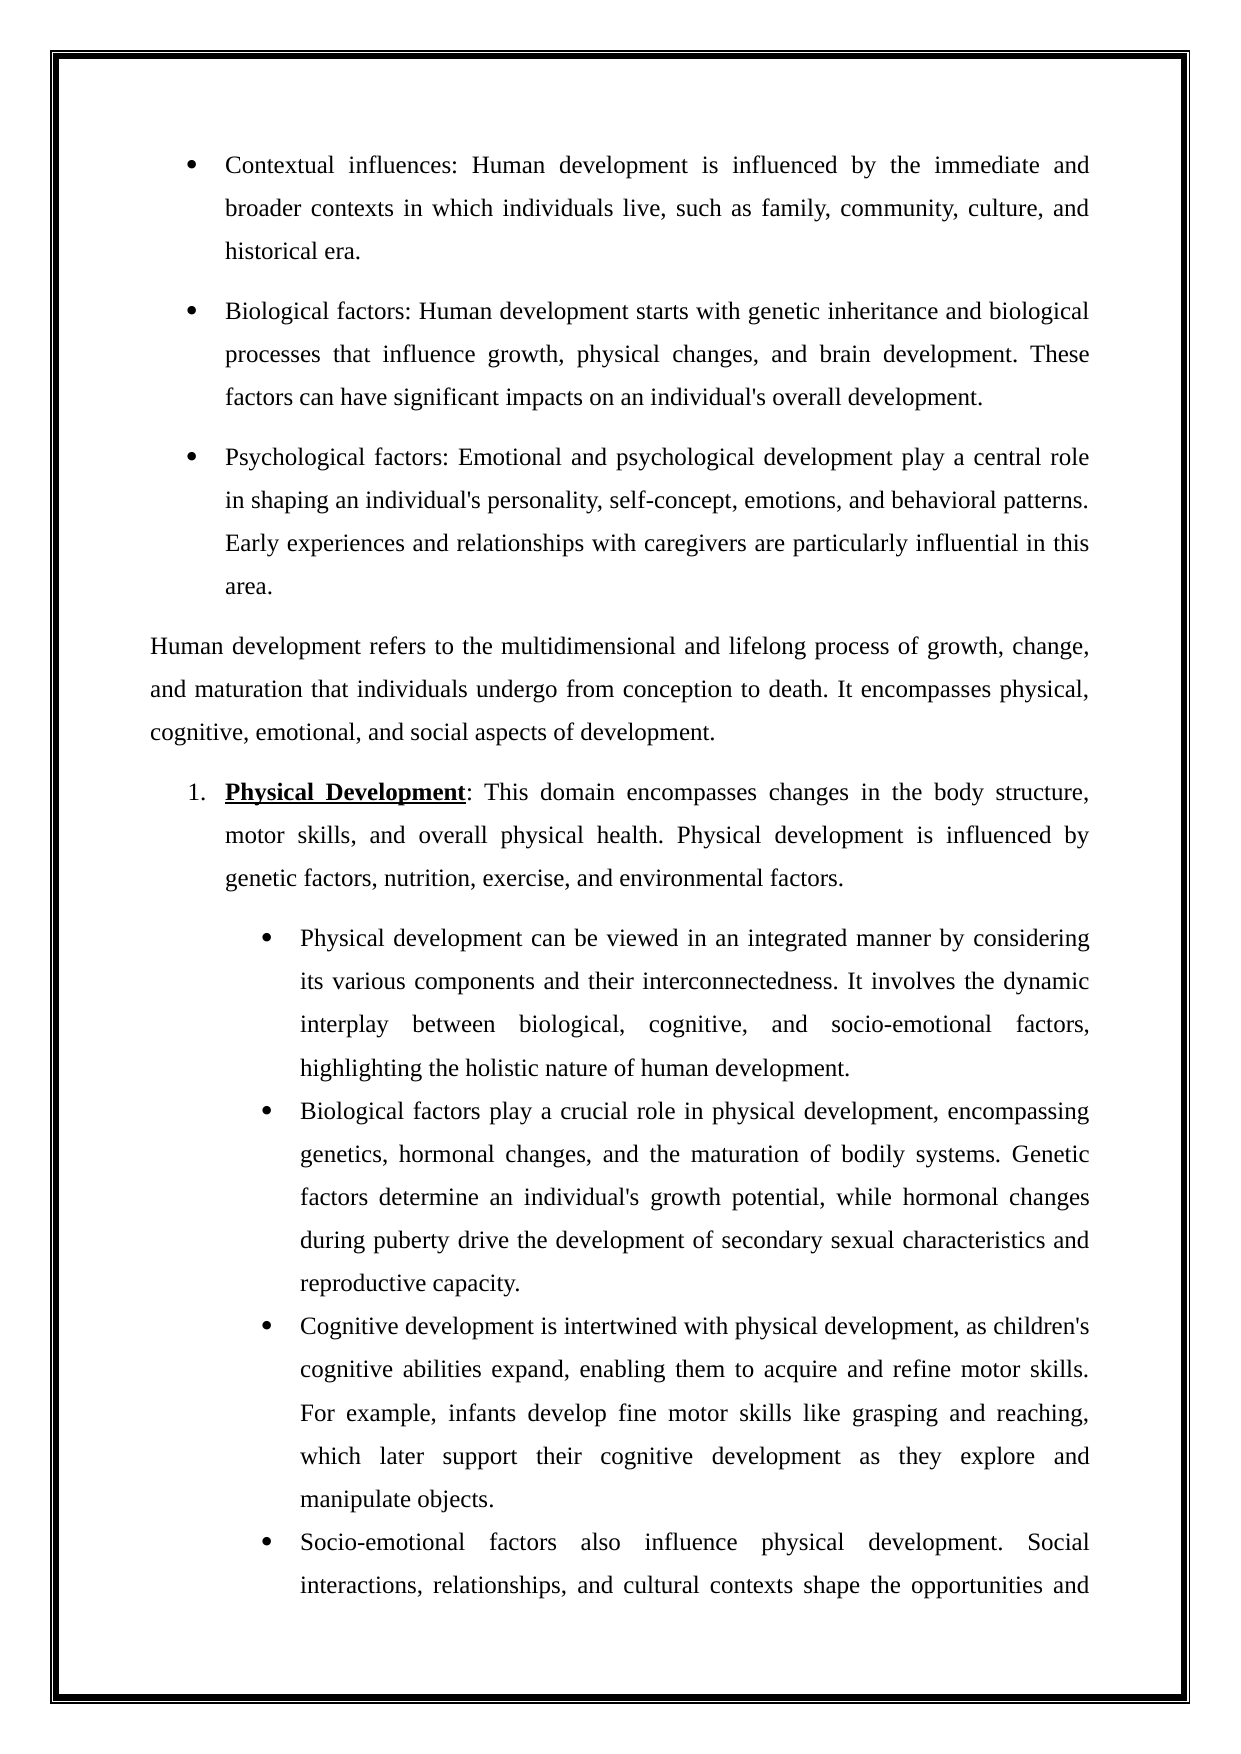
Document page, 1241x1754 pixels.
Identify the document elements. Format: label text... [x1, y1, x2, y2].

list Contextual influences: Human development is influenced by the immediate and broader contexts in which individuals live, such as family, community, culture, and historical era. [187, 150, 1090, 265]
list Cognitive development is intertwined with physical development, as children's cognitive abilities expand, enabling them to acquire and refine motor skills. For example, infants develop fine motor skills like grasping and reaching, which later support their cognitive development as they explore and manipulate objects. [262, 1311, 1090, 1513]
list Biological factors play a crucial role in physical development, encompassing genetics, hormonal changes, and the maturation of bodily systems. Genetic factors determine an individual's growth potential, while hormonal changes during puberty drive the development of secondary sexual characteristics and reproductive capacity. [262, 1096, 1090, 1297]
list Physical Development: This domain encompasses changes in the body structure, motor skills, and overall physical health. Physical development is influenced by genetic factors, nutrition, exercise, and environmental factors. [187, 777, 1090, 892]
text Human development refers to the multidimensional and lifelong process of growth, change, and maturation that individuals undergo from conception to death. It encompasses physical, cognitive, emotional, and social aspects of development. [150, 631, 1090, 746]
list Psychological factors: Emotional and psychological development play a central role in shaping an individual's personality, self-concept, emotions, and behavioral patterns. Early experiences and relationships with caregivers are particularly influential in this area. [187, 442, 1090, 600]
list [262, 1527, 1090, 1599]
list Biological factors: Human development starts with genetic inheritance and biological processes that influence growth, physical changes, and brain development. These factors can have significant impacts on an individual's overall development. [187, 296, 1090, 411]
list Physical development can be viewed in an integrated manner by considering its various components and their interconnectedness. It involves the dynamic interplay between biological, cognitive, and socio-emotional factors, highlighting the holistic nature of human development. [262, 923, 1090, 1081]
